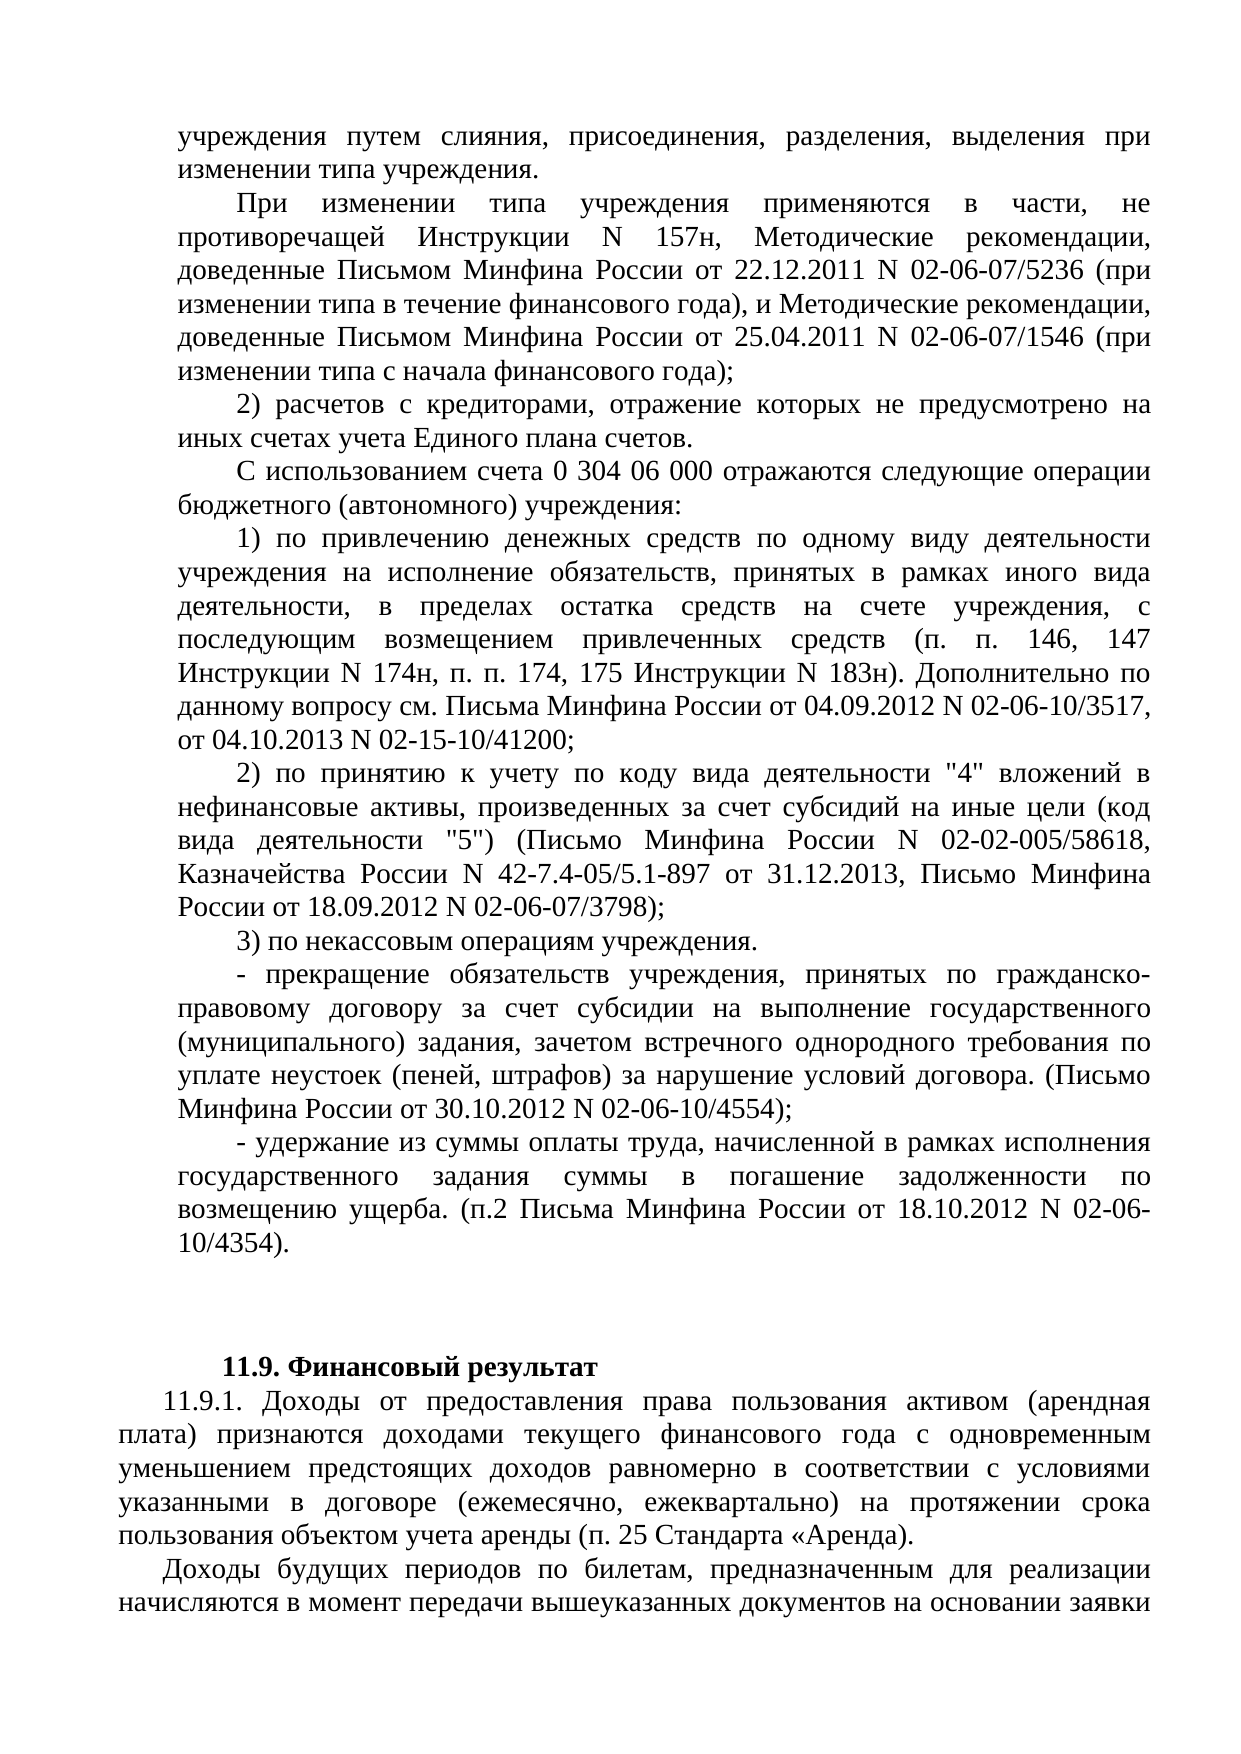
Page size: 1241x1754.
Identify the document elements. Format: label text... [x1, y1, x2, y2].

text 11.9.1. Доходы от предоставления права пользования активом (арендная плата) признаются доходами текущего финансового года с одновременным уменьшением предстоящих доходов равномерно в соответствии с условиями указанными в договоре (ежемесячно, ежеквартально) на протяжении срока пользования объектом учета аренды (п. 25 Стандарта «Аренда). [118, 1383, 1152, 1551]
text 1) по привлечению денежных средств по одному виду деятельности учреждения на исполнение обязательств, принятых в рамках иного вида деятельности, в пределах остатка средств на счете учреждения, с последующим возмещением привлеченных средств (п. п. 146, 147 Инструкции N 174н, п. п. 174, 175 Инструкции N 183н). Дополнительно по данному вопросу см. Письма Минфина России от 04.09.2012 N 02-06-10/3517, от 04.10.2013 N 02-15-10/41200; [177, 521, 1152, 755]
text 11.9. Финансовый результат [177, 1349, 1152, 1383]
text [118, 1551, 1152, 1618]
text 2) по принятию к учету по коду вида деятельности "4" вложений в нефинансовые активы, произведенных за счет субсидий на иные цели (код вида деятельности "5") (Письмо Минфина России N 02-02-005/58618, Казначейства России N 42-7.4-05/5.1-897 от 31.12.2013, Письмо Минфина России от 18.09.2012 N 02-06-07/3798); [177, 755, 1152, 923]
text 3) по некассовым операциям учреждения. [177, 923, 1152, 957]
text С использованием счета 0 304 06 000 отражаются следующие операции бюджетного (автономного) учреждения: [177, 453, 1152, 521]
text 2) расчетов с кредиторами, отражение которых не предусмотрено на иных счетах учета Единого плана счетов. [177, 386, 1152, 453]
text При изменении типа учреждения применяются в части, не противоречащей Инструкции N 157н, Методические рекомендации, доведенные Письмом Минфина России от 22.12.2011 N 02-06-07/5236 (при изменении типа в течение финансового года), и Методические рекомендации, доведенные Письмом Минфина России от 25.04.2011 N 02-06-07/1546 (при изменении типа с начала финансового года); [177, 185, 1152, 386]
text - удержание из суммы оплаты труда, начисленной в рамках исполнения государственного задания суммы в погашение задолженности по возмещению ущерба. (п.2 Письма Минфина России от 18.10.2012 N 02-06-10/4354). [177, 1124, 1152, 1258]
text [177, 118, 1152, 185]
text - прекращение обязательств учреждения, принятых по гражданско-правовому договору за счет субсидии на выполнение государственного (муниципального) задания, зачетом встречного однородного требования по уплате неустоек (пеней, штрафов) за нарушение условий договора. (Письмо Минфина России от 30.10.2012 N 02-06-10/4554); [177, 957, 1152, 1124]
